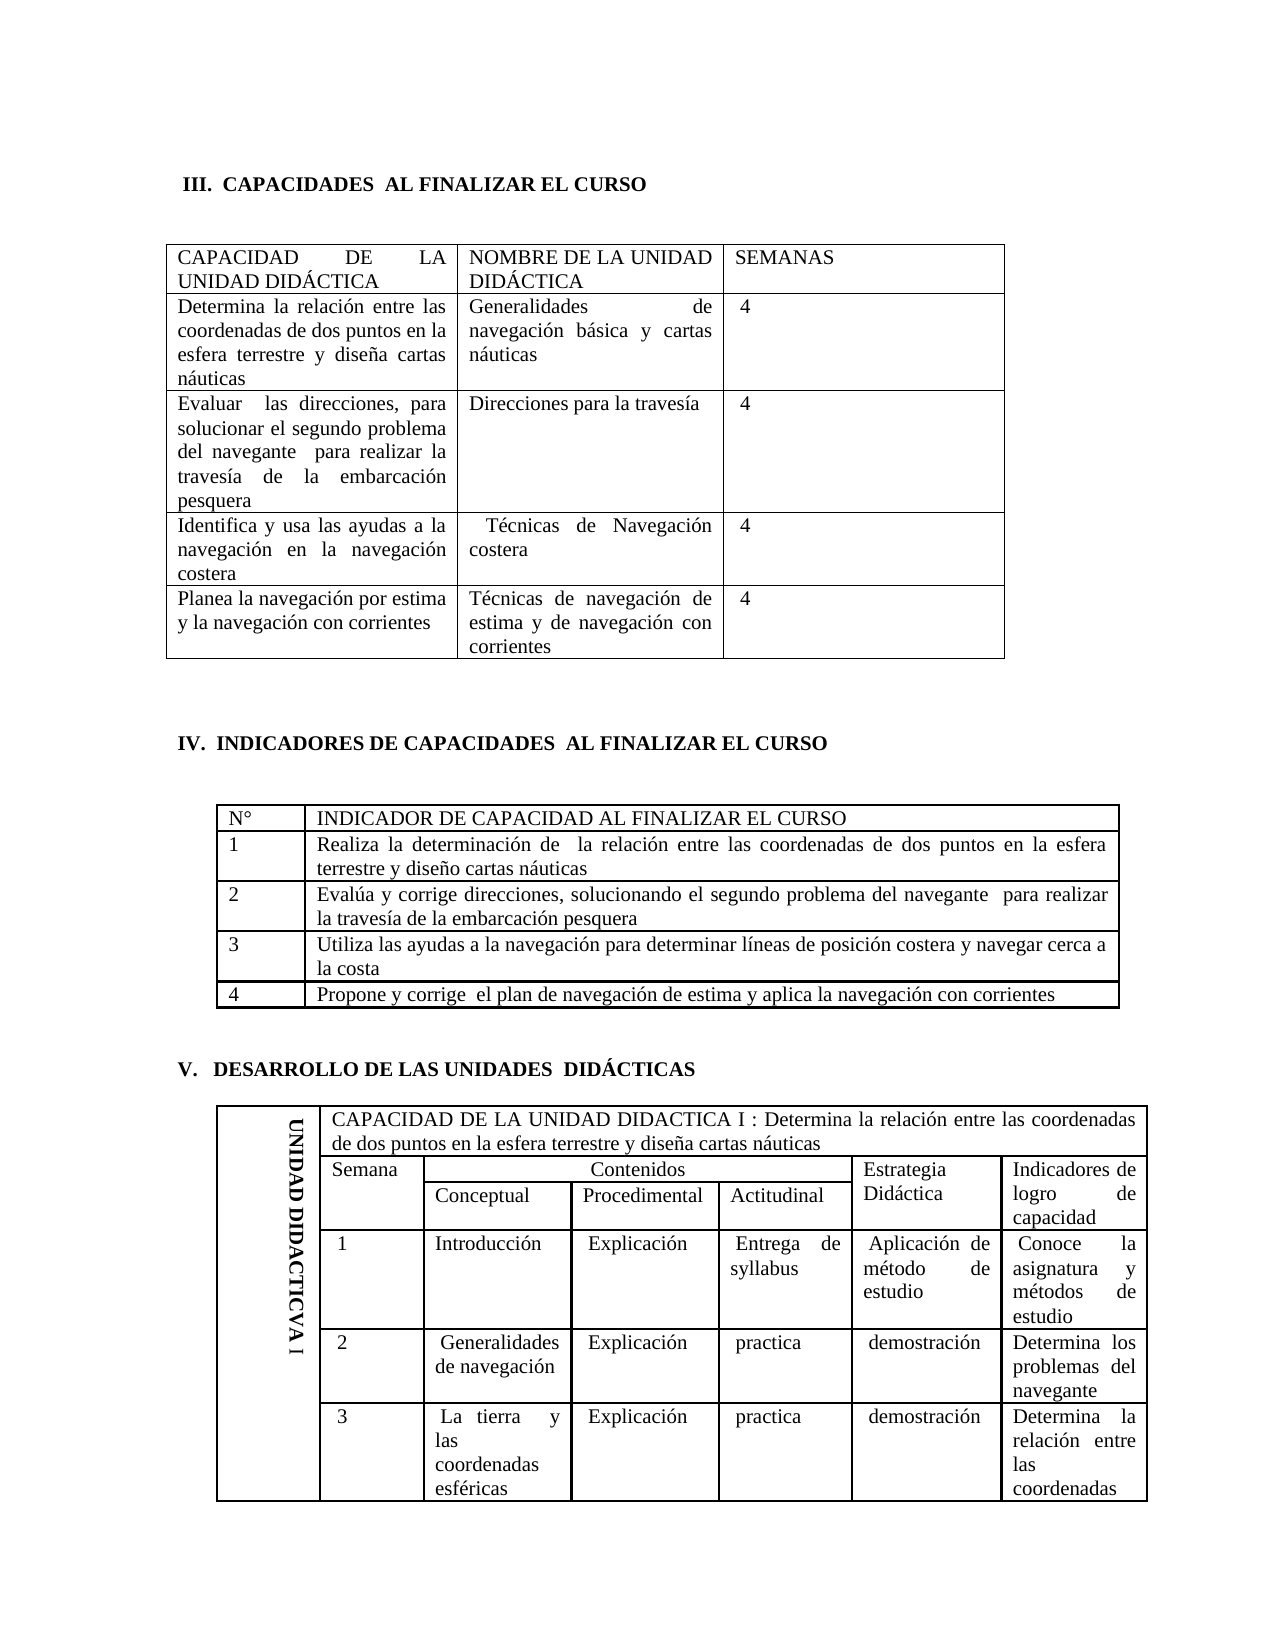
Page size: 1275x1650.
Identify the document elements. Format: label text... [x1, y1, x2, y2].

table_cell Introducción [425, 1231, 570, 1328]
table_cell Determina los problemas del navegante [1003, 1330, 1146, 1402]
table_header INDICADOR DE CAPACIDAD AL FINALIZAR EL CURSO [306, 806, 1118, 830]
table_cell Evalúa y corrige direcciones, solucionando el segundo problema del navegante para realizar la travesía de la embarcación pesquera [306, 882, 1118, 930]
table_cell 3 [321, 1404, 423, 1500]
table_cell Explicación [573, 1231, 718, 1328]
table_cell demostración [853, 1330, 1000, 1402]
table_cell Realiza la determinación de la relación entre las coordenadas de dos puntos en la esfera terrestre y diseño cartas náuticas [306, 832, 1118, 880]
table_cell Conceptual [425, 1183, 570, 1229]
table_cell Conoce la asignatura y métodos de estudio [1003, 1231, 1146, 1328]
text III. CAPACIDADES AL FINALIZAR EL CURSO [177, 172, 1098, 196]
text V. DESARROLLO DE LAS UNIDADES DIDÁCTICAS [177, 1057, 1098, 1081]
table_cell Planea la navegación por estima y la navegación con corrientes [167, 586, 457, 658]
table_cell 2 [321, 1330, 423, 1402]
table_cell Procedimental [573, 1183, 718, 1229]
table_header UNIDAD DIDACTICVA I [218, 1107, 319, 1500]
table_cell Evaluar las direcciones, para solucionar el segundo problema del navegante para realizar la travesía de la embarcación pesquera [167, 391, 457, 512]
table_cell Identifica y usa las ayudas a la navegación en la navegación costera [167, 513, 457, 585]
table_cell Indicadores de logro de capacidad [1003, 1157, 1146, 1229]
table_cell demostración [853, 1404, 1000, 1500]
table_header CAPACIDAD DE LA UNIDAD DIDACTICA I : Determina la relación entre las coordenadas de dos puntos en la esfera terrestre y diseña cartas náuticas [321, 1107, 1146, 1155]
table_cell Direcciones para la travesía [458, 391, 723, 512]
table_cell 1 [218, 832, 304, 880]
table_header N° [218, 806, 304, 830]
table_cell Determina la relación entre las coordenadas de dos puntos en la esfera terrestre y diseña cartas náuticas [167, 294, 457, 390]
table_cell Generalidades de navegación básica y cartas náuticas [458, 294, 723, 390]
table_cell Semana [321, 1157, 423, 1229]
table_cell practica [720, 1404, 851, 1500]
table_cell 1 [321, 1231, 423, 1328]
table_cell Técnicas de navegación de estima y de navegación con corrientes [458, 586, 723, 658]
table_cell 4 [724, 513, 1004, 585]
table_cell 4 [724, 586, 1004, 658]
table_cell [1003, 1404, 1146, 1500]
table_cell 4 [218, 983, 304, 1006]
table_cell Estrategia Didáctica [853, 1157, 1000, 1229]
table_cell Entrega de syllabus [720, 1231, 851, 1328]
table_cell Contenidos [425, 1157, 851, 1181]
table_header NOMBRE DE LA UNIDAD DIDÁCTICA [458, 245, 723, 293]
table_cell Explicación [573, 1330, 718, 1402]
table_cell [425, 1404, 570, 1500]
text IV. INDICADORES DE CAPACIDADES AL FINALIZAR EL CURSO [177, 731, 1098, 755]
table_cell Propone y corrige el plan de navegación de estima y aplica la navegación con corrientes [306, 983, 1118, 1006]
table_cell 4 [724, 391, 1004, 512]
table_cell Generalidades de navegación [425, 1330, 570, 1402]
table_cell 4 [724, 294, 1004, 390]
table_cell Utiliza las ayudas a la navegación para determinar líneas de posición costera y navegar cerca a la costa [306, 932, 1118, 980]
table_header SEMANAS [724, 245, 1004, 293]
table_cell 2 [218, 882, 304, 930]
table_cell Aplicación de método de estudio [853, 1231, 1000, 1328]
table_cell Explicación [573, 1404, 718, 1500]
table_cell practica [720, 1330, 851, 1402]
table_header CAPACIDAD DE LA UNIDAD DIDÁCTICA [167, 245, 457, 293]
table_cell Técnicas de Navegación costera [458, 513, 723, 585]
table_cell Actitudinal [720, 1183, 851, 1229]
table_cell 3 [218, 932, 304, 980]
